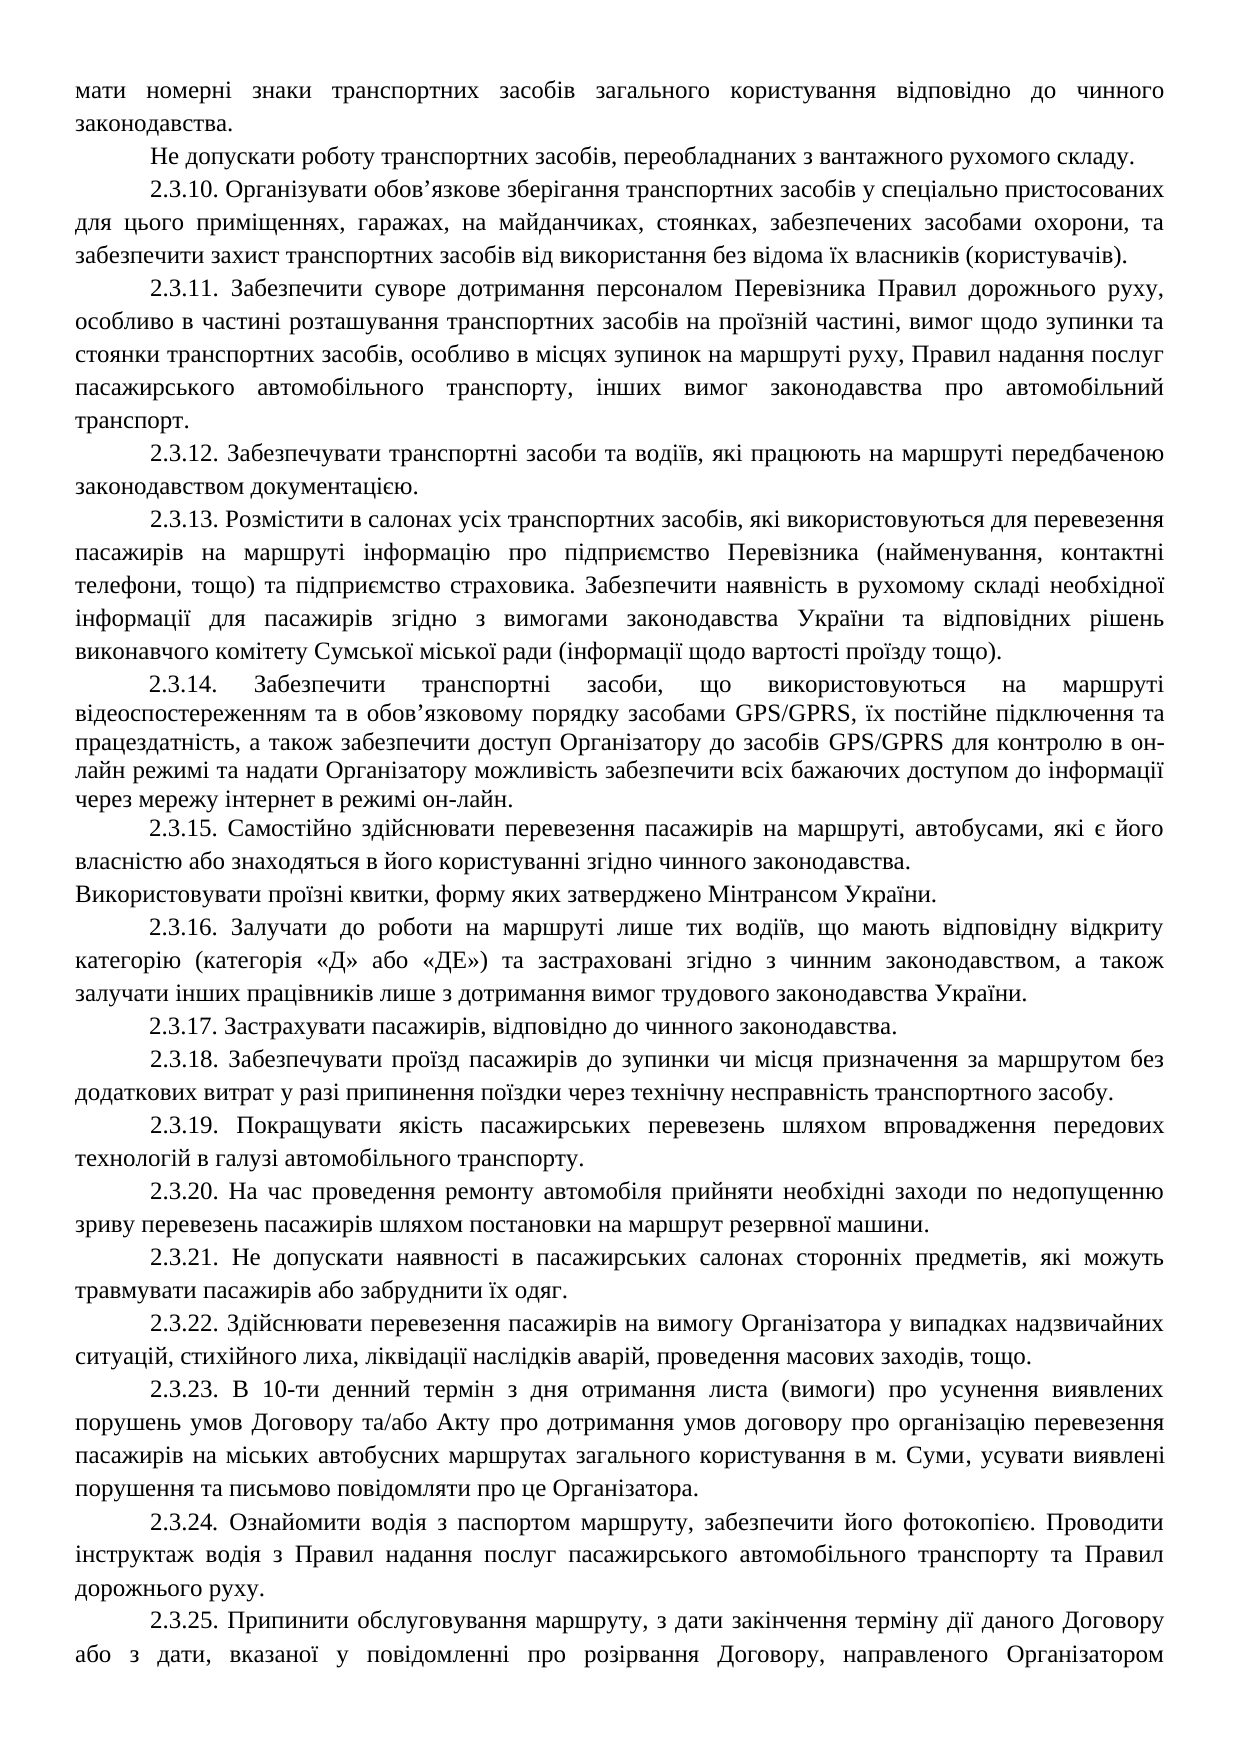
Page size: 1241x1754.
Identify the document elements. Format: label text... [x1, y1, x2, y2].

text 2.3.15. Самостійно здійснювати перевезення пасажирів на маршруті, автобусами, які є його власністю або знаходяться в його користуванні згідно чинного законодавства. [75, 813, 1165, 875]
text 2.3.17. Застрахувати пасажирів, відповідно до чинного законодавства. [75, 1011, 1165, 1040]
text 2.3.23. В 10-ти денний термін з дня отримання листа (вимоги) про усунення виявлених порушень умов Договору та/або Акту про дотримання умов договору про організацію перевезення пасажирів на міських автобусних маршрутах загального користування в м. Суми, усувати виявлені порушення та письмово повідомляти про це Організатора. [75, 1374, 1165, 1502]
text Використовувати проїзні квитки, форму яких затверджено Мінтрансом України. [75, 879, 1165, 908]
text 2.3.12. Забезпечувати транспортні засоби та водіїв, які працюють на маршруті передбаченою законодавством документацією. [75, 438, 1165, 500]
text 2.3.21. Не допускати наявності в пасажирських салонах сторонніх предметів, які можуть травмувати пасажирів або забруднити їх одяг. [75, 1242, 1165, 1304]
text Не допускати роботу транспортних засобів, переобладнаних з вантажного рухомого складу. [75, 141, 1165, 170]
text 2.3.13. Розмістити в салонах усіх транспортних засобів, які використовуються для перевезення пасажирів на маршруті інформацію про підприємство Перевізника (найменування, контактні телефони, тощо) та підприємство страховика. Забезпечити наявність в рухомому складі необхідної інформації для пасажирів згідно з вимогами законодавства України та відповідних рішень виконавчого комітету Сумської міської ради (інформації щодо вартості проїзду тощо). [75, 504, 1165, 665]
text 2.3.14. Забезпечити транспортні засоби, що використовуються на маршруті відеоспостереженням та в обов’язковому порядку засобами GPS/GPRS, їх постійне підключення та працездатність, а також забезпечити доступ Організатору до засобів GPS/GPRS для контролю в он-лайн режимі та надати Організатору можливість забезпечити всіх бажаючих доступом до інформації через мережу інтернет в режимі он-лайн. [75, 669, 1165, 813]
text 2.3.10. Організувати обов’язкове зберігання транспортних засобів у спеціально пристосованих для цього приміщеннях, гаражах, на майданчиках, стоянках, забезпечених засобами охорони, та забезпечити захист транспортних засобів від використання без відома їх власників (користувачів). [75, 174, 1165, 269]
text 2.3.19. Покращувати якість пасажирських перевезень шляхом впровадження передових технологій в галузі автомобільного транспорту. [75, 1110, 1165, 1172]
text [75, 75, 1165, 137]
text 2.3.16. Залучати до роботи на маршруті лише тих водіїв, що мають відповідну відкриту категорію (категорія «Д» або «ДЕ») та застраховані згідно з чинним законодавством, а також залучати інших працівників лише з дотримання вимог трудового законодавства України. [75, 912, 1165, 1007]
text 2.3.20. На час проведення ремонту автомобіля прийняти необхідні заходи по недопущенню зриву перевезень пасажирів шляхом постановки на маршрут резервної машини. [75, 1176, 1165, 1238]
text 2.3.24. Ознайомити водія з паспортом маршруту, забезпечити його фотокопією. Проводити інструктаж водія з Правил надання послуг пасажирського автомобільного транспорту та Правил дорожнього руху. [75, 1507, 1165, 1601]
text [75, 1606, 1165, 1667]
text 2.3.22. Здійснювати перевезення пасажирів на вимогу Організатора у випадках надзвичайних ситуацій, стихійного лиха, ліквідації наслідків аварій, проведення масових заходів, тощо. [75, 1308, 1165, 1370]
text 2.3.11. Забезпечити суворе дотримання персоналом Перевізника Правил дорожнього руху, особливо в частині розташування транспортних засобів на проїзній частині, вимог щодо зупинки та стоянки транспортних засобів, особливо в місцях зупинок на маршруті руху, Правил надання послуг пасажирського автомобільного транспорту, інших вимог законодавства про автомобільний транспорт. [75, 273, 1165, 434]
text 2.3.18. Забезпечувати проїзд пасажирів до зупинки чи місця призначення за маршрутом без додаткових витрат у разі припинення поїздки через технічну несправність транспортного засобу. [75, 1044, 1165, 1106]
